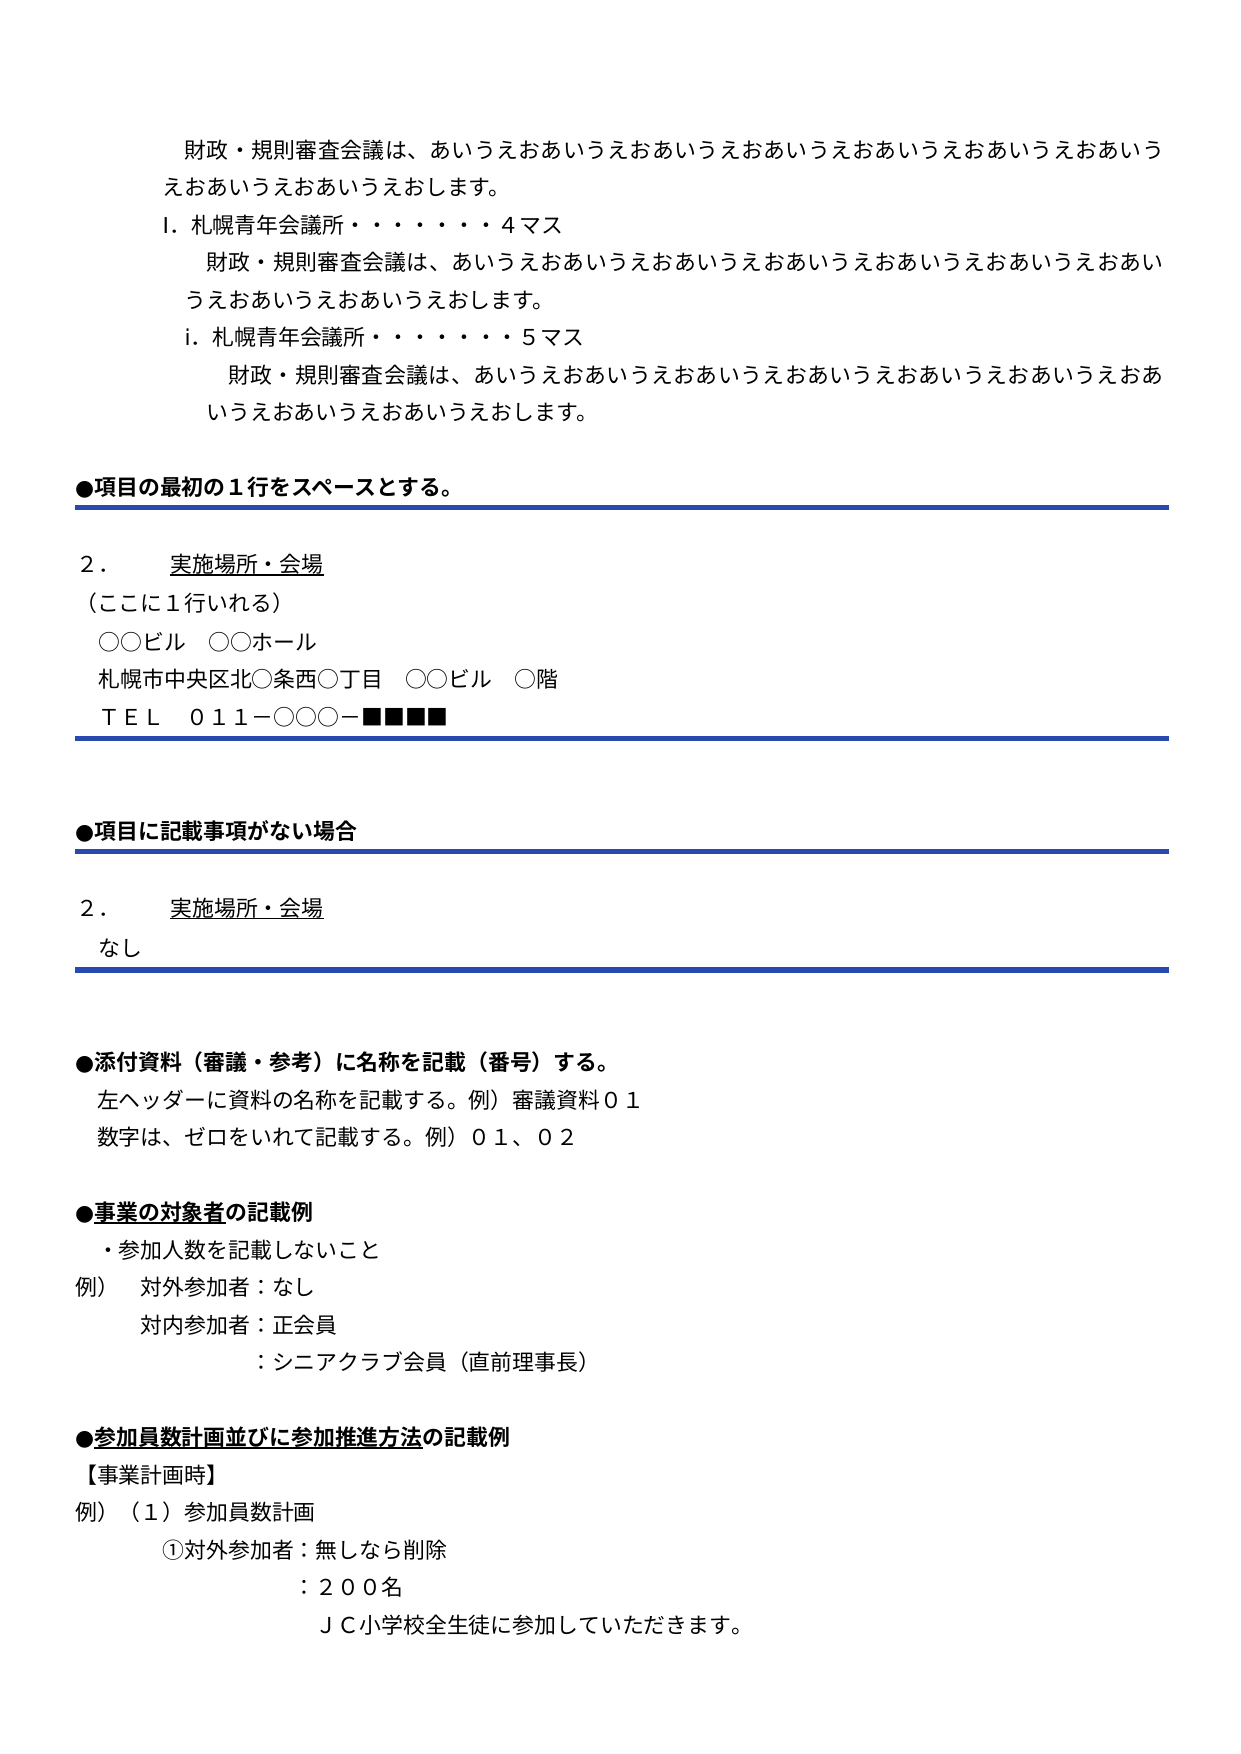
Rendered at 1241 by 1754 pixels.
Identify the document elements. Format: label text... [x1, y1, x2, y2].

text 財政・規則審査会議は、あいうえおあいうえおあいうえおあいうえおあいうえおあいうえおあいうえおあいうえおあいうえおします。 [184, 242, 1165, 317]
text 数字は、ゼロをいれて記載する。例）０１、０２ [75, 1117, 1165, 1155]
table_header ○○ビル ○○ホール 札幌市中央区北○条西○丁目 ○○ビル ○階 ＴＥＬ ０１１－○○○－■■■■ [75, 621, 1169, 736]
text 例）（１）参加員数計画 [75, 1492, 1165, 1530]
text ・参加人数を記載しないこと [75, 1230, 1165, 1267]
text （ここに１行いれる） [75, 583, 1165, 621]
table_cell なし [75, 927, 1169, 967]
table_header 実施場所・会場 [169, 543, 544, 583]
text Ⅰ．札幌青年会議所・・・・・・・４マス [75, 205, 1165, 242]
table_header 実施場所・会場 [169, 886, 544, 927]
table_header ２． [75, 543, 169, 583]
text ●項目の最初の１行をスペースとする。 [75, 467, 1165, 505]
text 財政・規則審査会議は、あいうえおあいうえおあいうえおあいうえおあいうえおあいうえおあいうえおあいうえおあいうえおします。 [162, 130, 1165, 205]
text 対内参加者：正会員 [75, 1305, 1165, 1342]
text ●参加員数計画並びに参加推進方法の記載例 [75, 1417, 1165, 1455]
text ⅰ．札幌青年会議所・・・・・・・５マス [75, 317, 1165, 355]
text ＪＣ小学校全生徒に参加していただきます。 [75, 1605, 1165, 1642]
text ：シニアクラブ会員（直前理事長） [75, 1342, 1165, 1380]
text ：２００名 [75, 1567, 1165, 1605]
table_header ２． [75, 886, 168, 927]
text ①対外参加者：無しなら削除 [75, 1530, 1165, 1567]
text ●事業の対象者の記載例 [75, 1192, 1165, 1230]
text 【事業計画時】 [75, 1455, 1165, 1492]
text ●添付資料（審議・参考）に名称を記載（番号）する。 [75, 1042, 1165, 1080]
text 左ヘッダーに資料の名称を記載する。例）審議資料０１ [75, 1080, 1165, 1117]
text ●項目に記載事項がない場合 [75, 811, 1165, 849]
text 例） 対外参加者：なし [75, 1267, 1165, 1305]
text 財政・規則審査会議は、あいうえおあいうえおあいうえおあいうえおあいうえおあいうえおあいうえおあいうえおあいうえおします。 [206, 355, 1165, 430]
